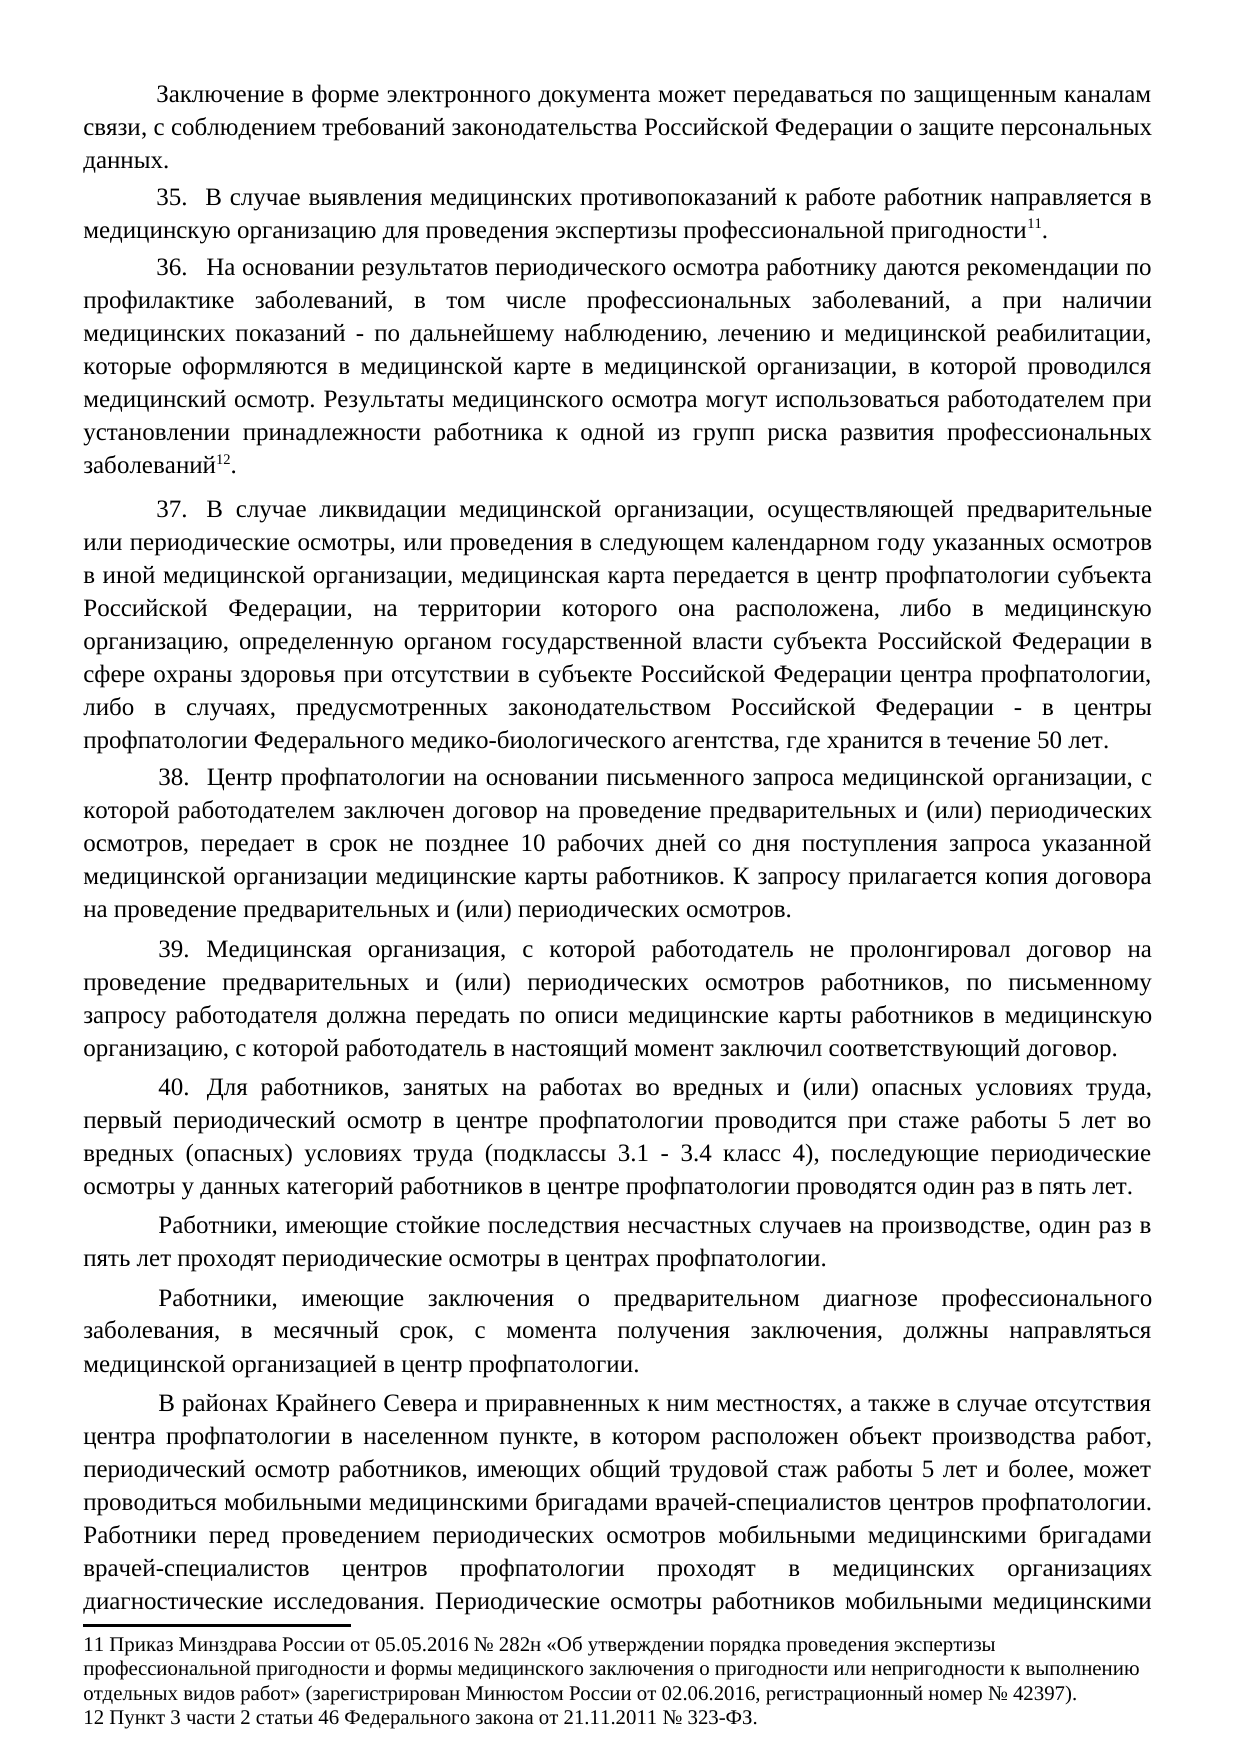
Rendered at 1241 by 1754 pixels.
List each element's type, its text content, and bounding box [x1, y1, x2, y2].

list Центр профпатологии на основании письменного запроса медицинской организации, с которой работодателем заключен договор на проведение предварительных и (или) периодических осмотров, передает в срок не позднее 10 рабочих дней со дня поступления запроса указанной медицинской организации медицинские карты работников. К запросу прилагается копия договора на проведение предварительных и (или) периодических осмотров. [83, 762, 1153, 923]
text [83, 1388, 1153, 1615]
text Работники, имеющие стойкие последствия несчастных случаев на производстве, один раз в пять лет проходят периодические осмотры в центрах профпатологии. [83, 1210, 1153, 1272]
list В случае выявления медицинских противопоказаний к работе работник направляется в медицинскую организацию для проведения экспертизы профессиональной пригодности. [83, 182, 1153, 244]
list Медицинская организация, с которой работодатель не пролонгировал договор на проведение предварительных и (или) периодических осмотров работников, по письменному запросу работодателя должна передать по описи медицинские карты работников в медицинскую организацию, с которой работодатель в настоящий момент заключил соответствующий договор. [83, 934, 1153, 1061]
list На основании результатов периодического осмотра работнику даются рекомендации по профилактике заболеваний, в том числе профессиональных заболеваний, а при наличии медицинских показаний - по дальнейшему наблюдению, лечению и медицинской реабилитации, которые оформляются в медицинской карте в медицинской организации, в которой проводился медицинский осмотр. Результаты медицинского осмотра могут использоваться работодателем при установлении принадлежности работника к одной из групп риска развития профессиональных заболеваний. [83, 252, 1153, 479]
list Для работников, занятых на работах во вредных и (или) опасных условиях труда, первый периодический осмотр в центре профпатологии проводится при стаже работы 5 лет во вредных (опасных) условиях труда (подклассы 3.1 - 3.4 класс 4), последующие периодические осмотры у данных категорий работников в центре профпатологии проводятся один раз в пять лет. [83, 1072, 1153, 1200]
text Заключение в форме электронного документа может передаваться по защищенным каналам связи, с соблюдением требований законодательства Российской Федерации о защите персональных данных. [83, 79, 1153, 174]
list В случае ликвидации медицинской организации, осуществляющей предварительные или периодические осмотры, или проведения в следующем календарном году указанных осмотров в иной медицинской организации, медицинская карта передается в центр профпатологии субъекта Российской Федерации, на территории которого она расположена, либо в медицинскую организацию, определенную органом государственной власти субъекта Российской Федерации в сфере охраны здоровья при отсутствии в субъекте Российской Федерации центра профпатологии, либо в случаях, предусмотренных законодательством Российской Федерации - в центры профпатологии Федерального медико-биологического агентства, где хранится в течение 50 лет. [83, 494, 1153, 754]
text Работники, имеющие заключения о предварительном диагнозе профессионального заболевания, в месячный срок, с момента получения заключения, должны направляться медицинской организацией в центр профпатологии. [83, 1283, 1153, 1377]
